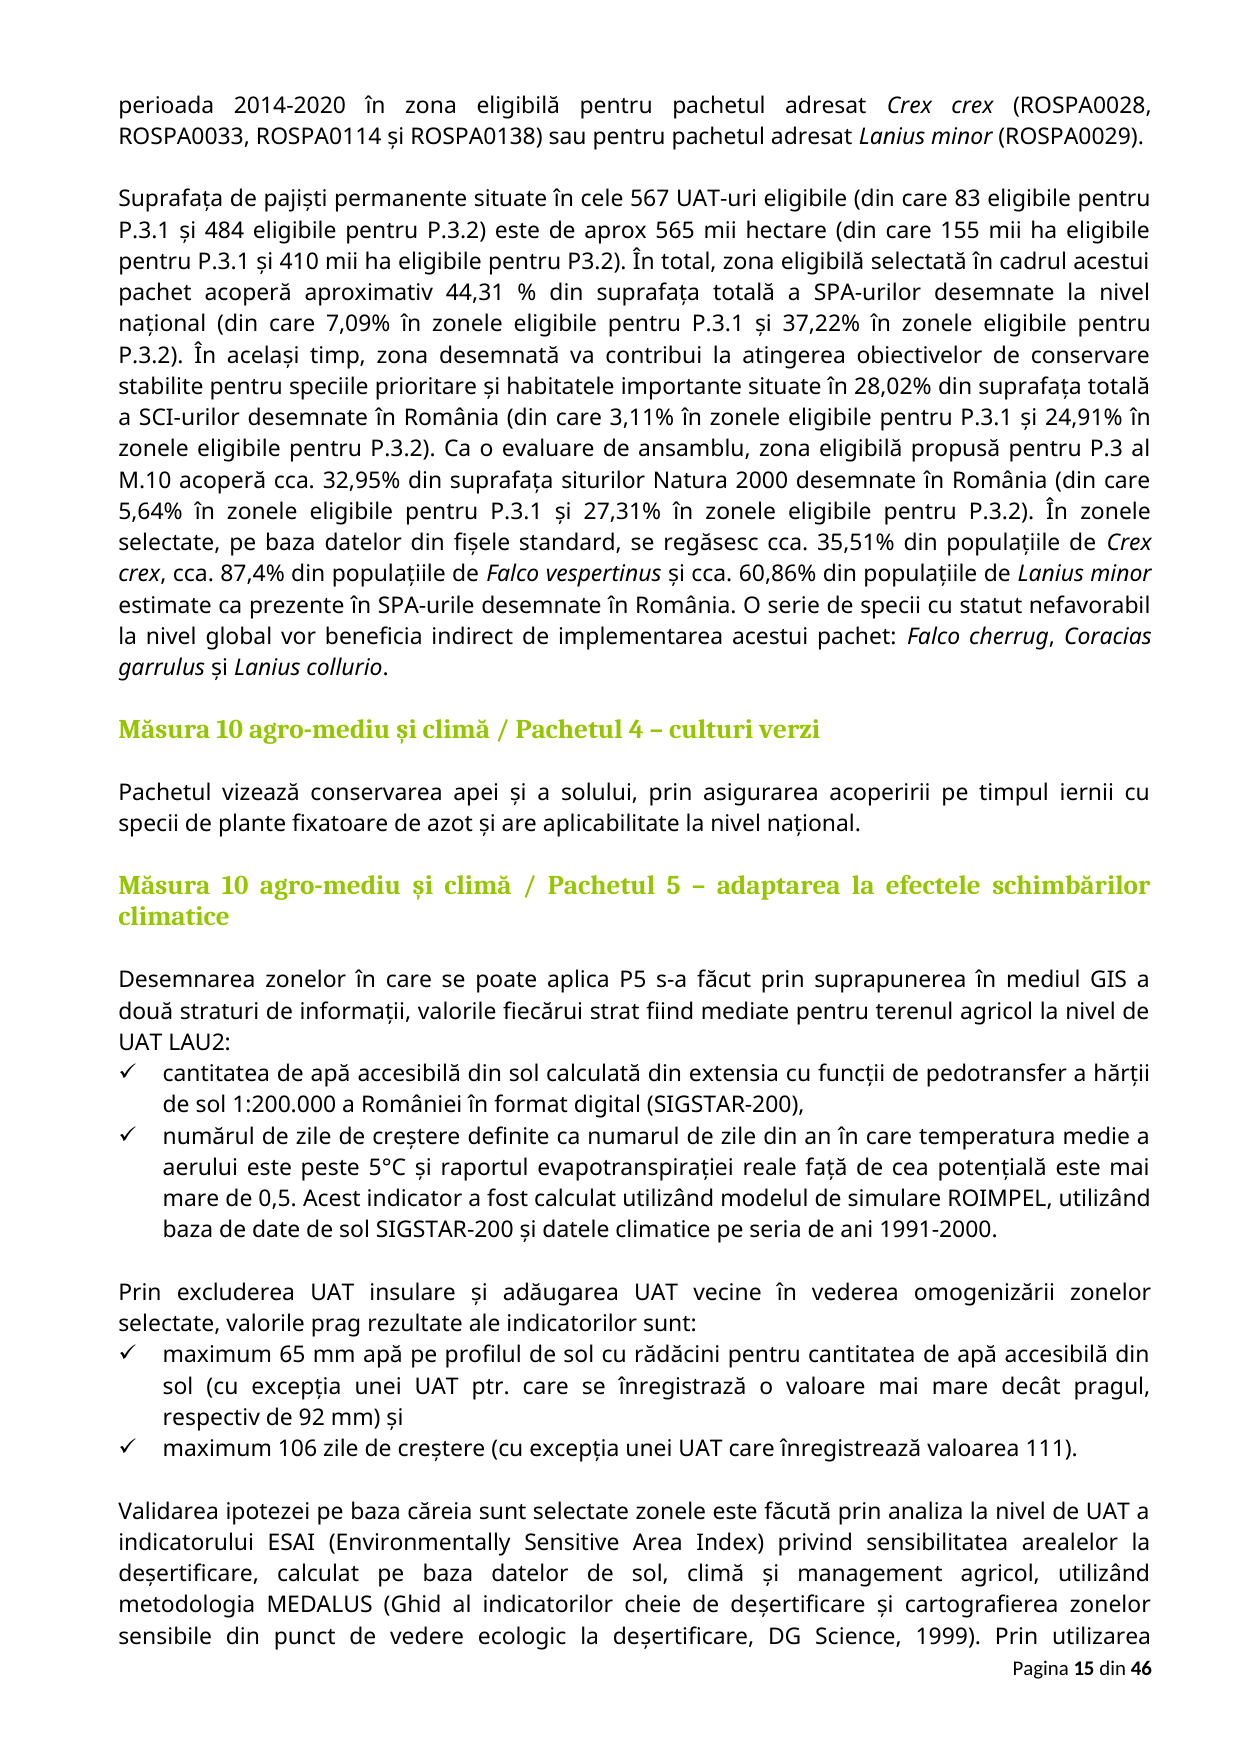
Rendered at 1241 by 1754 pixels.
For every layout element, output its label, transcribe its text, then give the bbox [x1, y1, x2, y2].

list maximum 106 zile de creştere (cu excepţia unei UAT care înregistrează valoarea 111). [118, 1432, 1152, 1463]
text Suprafaţa de pajişti permanente situate în cele 567 UAT-uri eligibile (din care 83 eligibile pentru P.3.1 şi 484 eligibile pentru P.3.2) este de aprox 565 mii hectare (din care 155 mii ha eligibile pentru P.3.1 şi 410 mii ha eligibile pentru P3.2). În total, zona eligibilă selectată în cadrul acestui pachet acoperă aproximativ 44,31 % din suprafaţa totală a SPA-urilor desemnate la nivel naţional (din care 7,09% în zonele eligibile pentru P.3.1 şi 37,22% în zonele eligibile pentru P.3.2). În acelaşi timp, zona desemnată va contribui la atingerea obiectivelor de conservare stabilite pentru speciile prioritare şi habitatele importante situate în 28,02% din suprafaţa totală a SCI-urilor desemnate în România (din care 3,11% în zonele eligibile pentru P.3.1 şi 24,91% în zonele eligibile pentru P.3.2). Ca o evaluare de ansamblu, zona eligibilă propusă pentru P.3 al M.10 acoperă cca. 32,95% din suprafaţa siturilor Natura 2000 desemnate în România (din care 5,64% în zonele eligibile pentru P.3.1 şi 27,31% în zonele eligibile pentru P.3.2). În zonele selectate, pe baza datelor din fişele standard, se regăsesc cca. 35,51% din populaţiile de Crex crex, cca. 87,4% din populaţiile de Falco vespertinus şi cca. 60,86% din populaţiile de Lanius minor estimate ca prezente în SPA-urile desemnate în România. O serie de specii cu statut nefavorabil la nivel global vor beneficia indirect de implementarea acestui pachet: Falco cherrug, Coracias garrulus și Lanius collurio. [118, 182, 1152, 682]
text Desemnarea zonelor în care se poate aplica P5 s-a făcut prin suprapunerea în mediul GIS a două straturi de informaţii, valorile fiecărui strat fiind mediate pentru terenul agricol la nivel de UAT LAU2: [118, 963, 1152, 1057]
subtitle Măsura 10 agro-mediu şi climă / Pachetul 5 – adaptarea la efectele schimbărilor climatice [118, 870, 1152, 932]
subtitle Măsura 10 agro-mediu şi climă / Pachetul 4 – culturi verzi [118, 714, 1152, 745]
list maximum 65 mm apă pe profilul de sol cu rădăcini pentru cantitatea de apă accesibilă din sol (cu excepţia unei UAT ptr. care se înregistrază o valoare mai mare decât pragul, respectiv de 92 mm) şi [118, 1338, 1152, 1432]
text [118, 1494, 1152, 1651]
text Pachetul vizează conservarea apei şi a solului, prin asigurarea acoperirii pe timpul iernii cu specii de plante fixatoare de azot şi are aplicabilitate la nivel naţional. [118, 776, 1152, 838]
list cantitatea de apă accesibilă din sol calculată din extensia cu funcţii de pedotransfer a hărţii de sol 1:200.000 a României în format digital (SIGSTAR-200), [118, 1057, 1152, 1119]
list numărul de zile de creştere definite ca numarul de zile din an în care temperatura medie a aerului este peste 5°C şi raportul evapotranspiraţiei reale faţă de cea potenţială este mai mare de 0,5. Acest indicator a fost calculat utilizând modelul de simulare ROIMPEL, utilizând baza de date de sol SIGSTAR-200 şi datele climatice pe seria de ani 1991-2000. [118, 1119, 1152, 1244]
text Prin excluderea UAT insulare şi adăugarea UAT vecine în vederea omogenizării zonelor selectate, valorile prag rezultate ale indicatorilor sunt: [118, 1276, 1152, 1338]
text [118, 89, 1152, 151]
